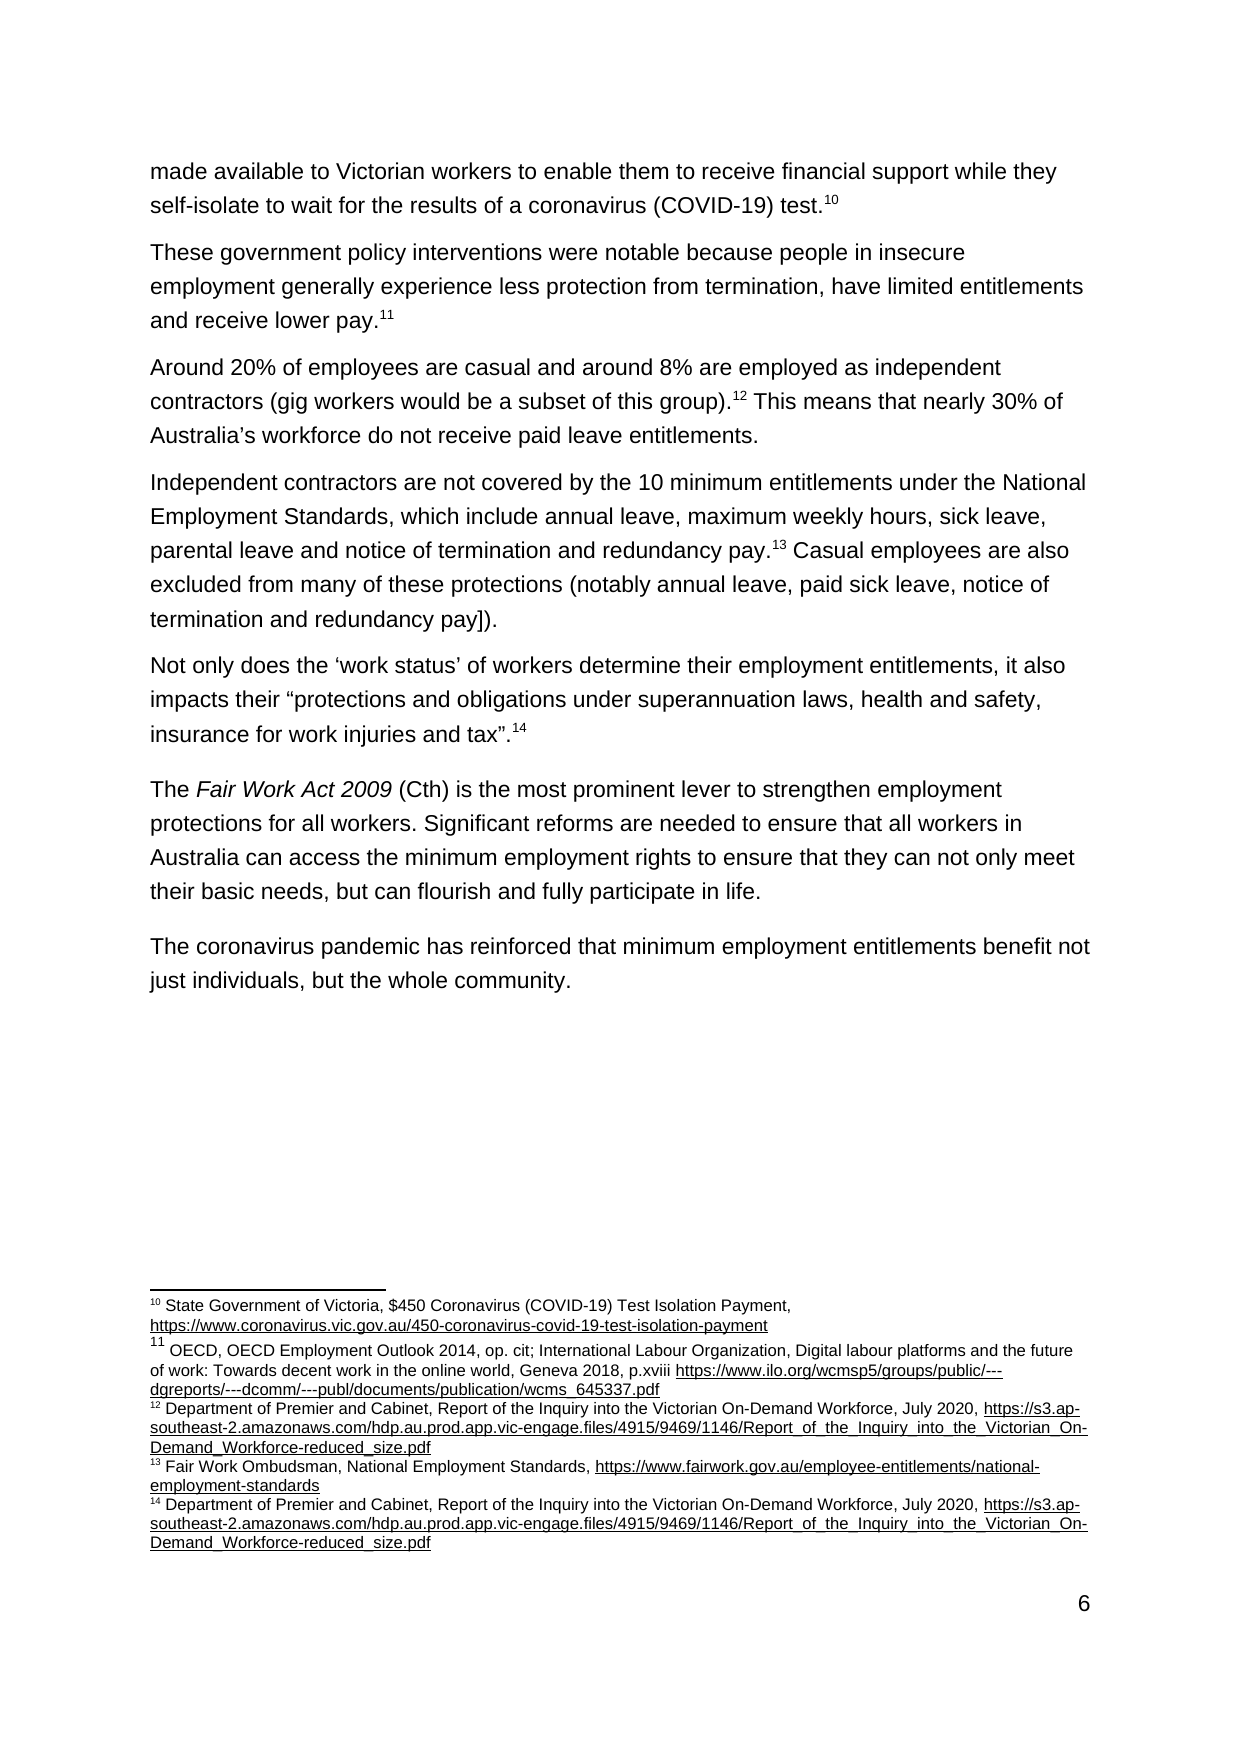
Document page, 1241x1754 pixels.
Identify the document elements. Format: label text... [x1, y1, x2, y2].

text The Fair Work Act 2009 (Cth) is the most prominent lever to strengthen employment protections for all workers. Significant reforms are needed to ensure that all workers in Australia can access the minimum employment rights to ensure that they can not only meet their basic needs, but can flourish and fully participate in life. [150, 776, 1090, 904]
text Not only does the ‘work status’ of workers determine their employment entitlements, it also impacts their “protections and obligations under superannuation laws, health and safety, insurance for work injuries and tax”. [150, 652, 1090, 747]
text Independent contractors are not covered by the 10 minimum entitlements under the National Employment Standards, which include annual leave, maximum weekly hours, sick leave, parental leave and notice of termination and redundancy pay. Casual employees are also excluded from many of these protections (notably annual leave, paid sick leave, notice of termination and redundancy pay]). [150, 469, 1090, 632]
text These government policy interventions were notable because people in insecure employment generally experience less protection from termination, have limited entitlements and receive lower pay. [150, 239, 1090, 333]
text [150, 158, 1090, 218]
text Around 20% of employees are casual and around 8% are employed as independent contractors (gig workers would be a subset of this group). This means that nearly 30% of Australia’s workforce do not receive paid leave entitlements. [150, 354, 1090, 448]
text The coronavirus pandemic has reinforced that minimum employment entitlements benefit not just individuals, but the whole community. [150, 933, 1090, 993]
